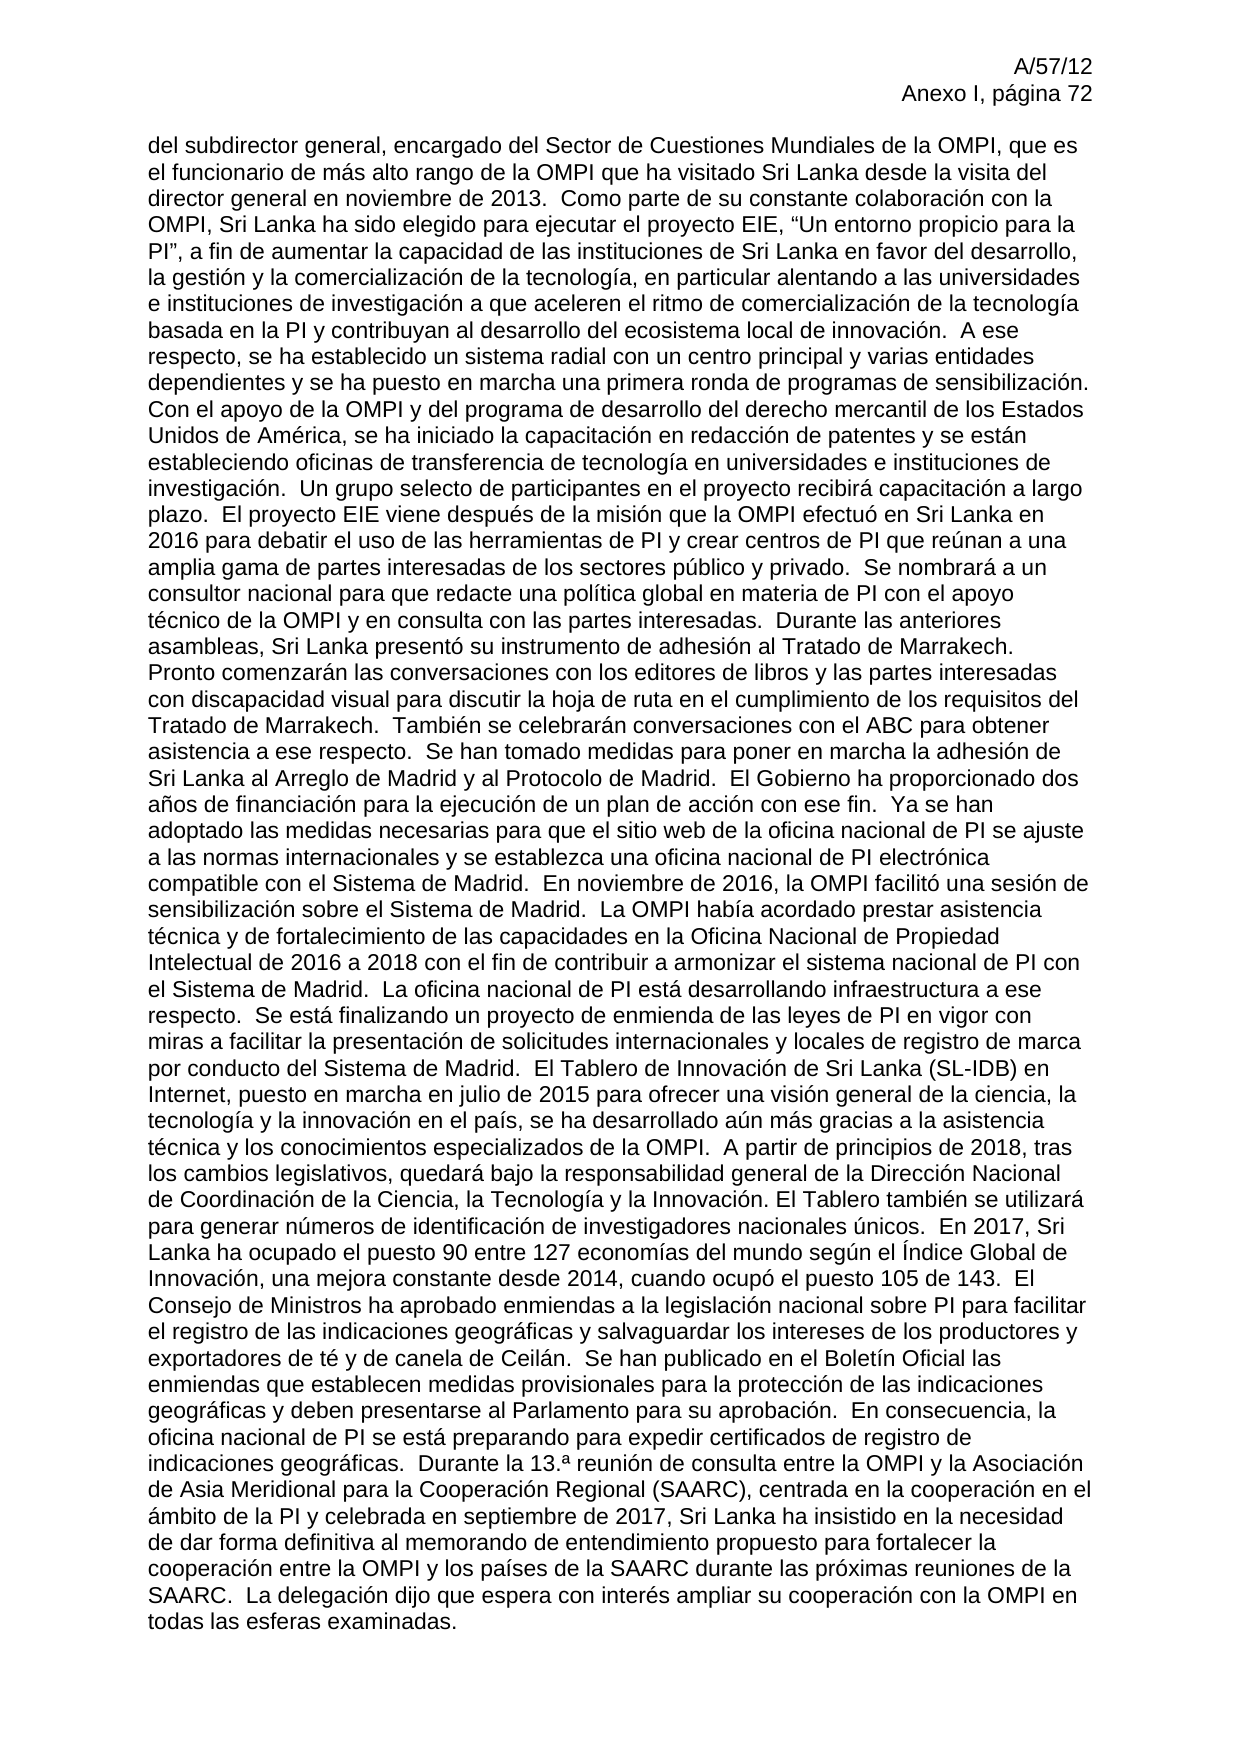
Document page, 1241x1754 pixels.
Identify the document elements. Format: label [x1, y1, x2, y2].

text [148, 132, 1092, 1634]
